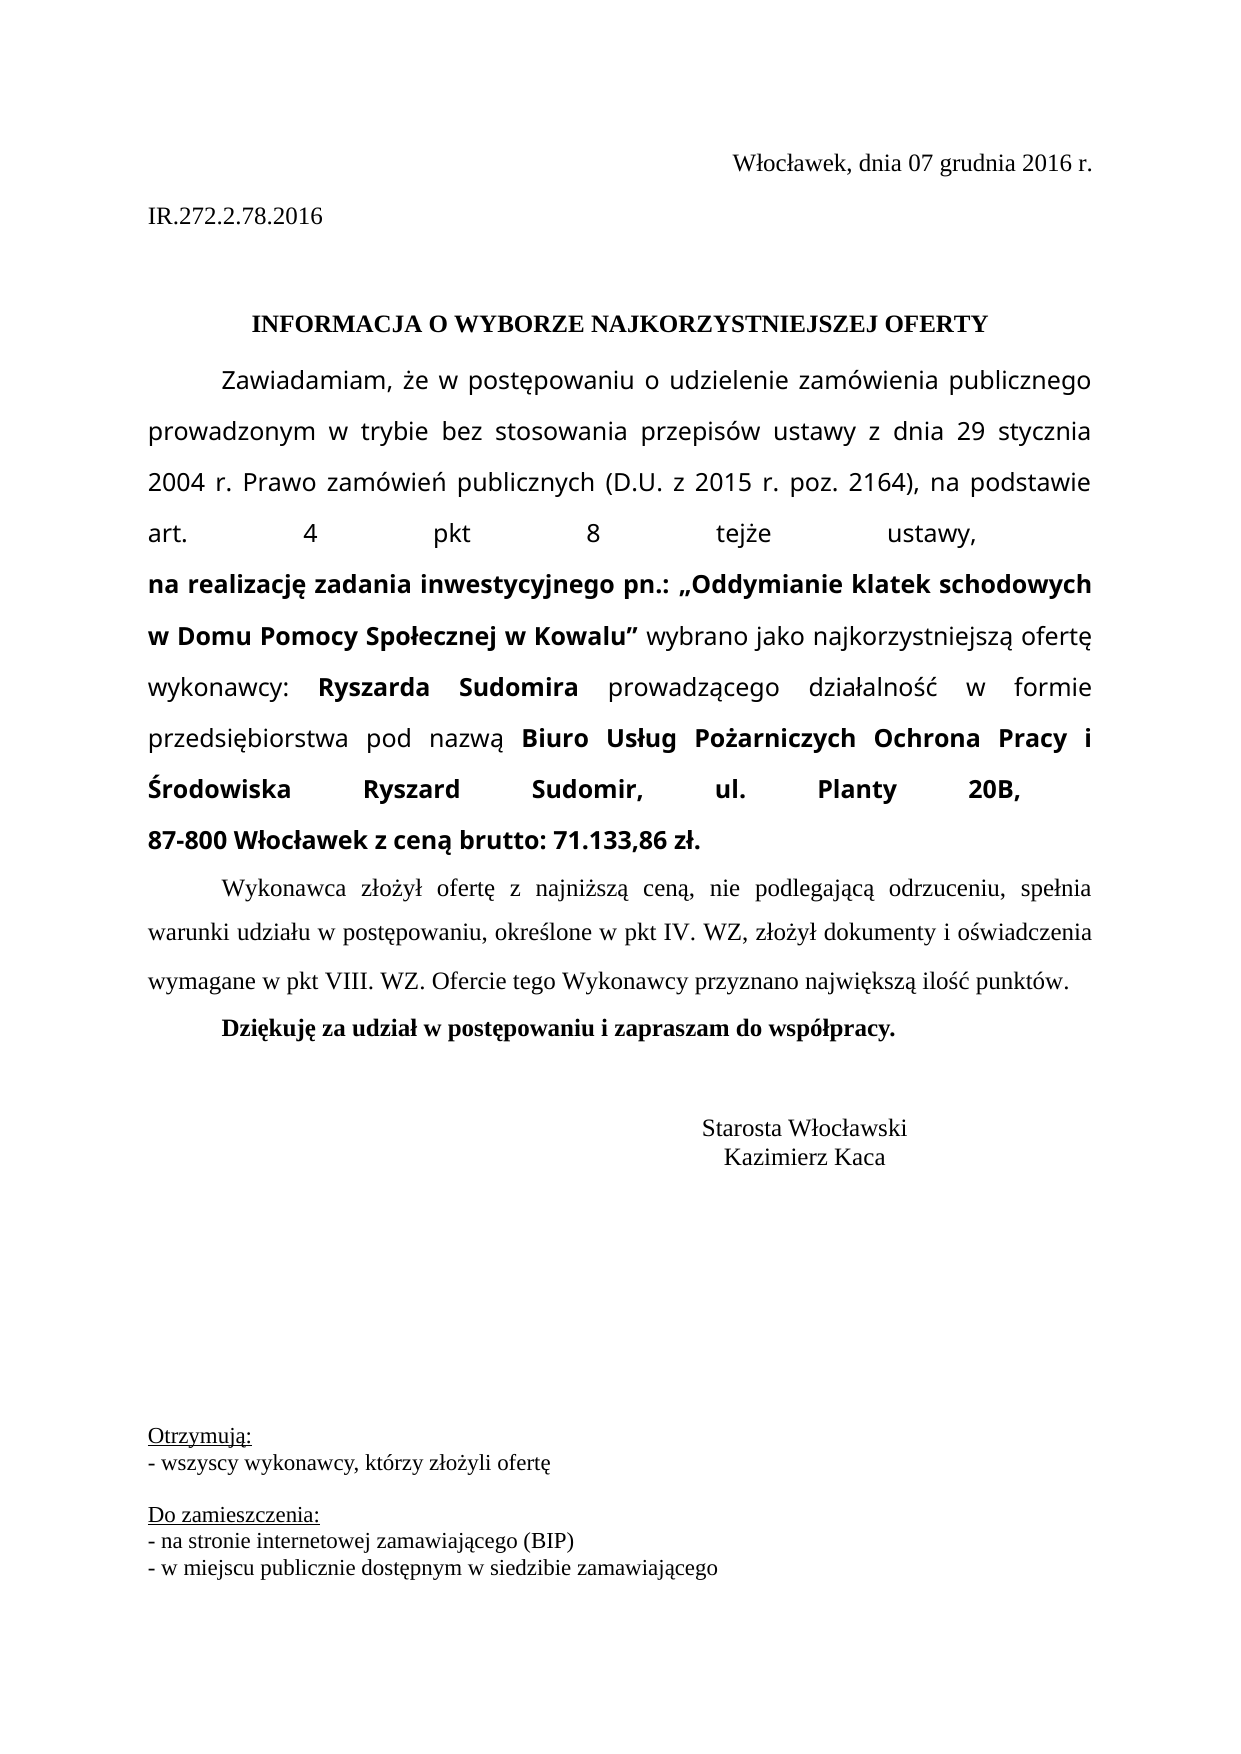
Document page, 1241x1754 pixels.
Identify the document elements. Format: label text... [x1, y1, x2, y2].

text Do zamieszczenia: [148, 1501, 1093, 1528]
text Kazimierz Kaca [148, 1142, 1093, 1171]
text Dziękuję za udział w postępowaniu i zapraszam do współpracy. [221, 1013, 1093, 1042]
text Otrzymują: [148, 1422, 1093, 1448]
text Włocławek, dnia 07 grudnia 2016 r. [664, 148, 1093, 176]
text Starosta Włocławski [148, 1113, 1093, 1142]
text INFORMACJA O WYBORZE NAJKORZYSTNIEJSZEJ OFERTY [148, 309, 1093, 338]
text Wykonawca złożył ofertę z najniższą ceną, nie podlegającą odrzuceniu, spełnia warunki udziału w postępowaniu, określone w pkt IV. WZ, złożył dokumenty i oświadczenia wymagane w pkt VIII. WZ. Ofercie tego Wykonawcy przyznano największą ilość punktów. [148, 873, 1093, 996]
text - na stronie internetowej zamawiającego (BIP) [148, 1528, 1093, 1554]
text - w miejscu publicznie dostępnym w siedzibie zamawiającego [148, 1554, 1093, 1580]
text - wszyscy wykonawcy, którzy złożyli ofertę [148, 1448, 1093, 1475]
text IR.272.2.78.2016 [148, 201, 1093, 230]
text Zawiadamiam, że w postępowaniu o udzielenie zamówienia publicznego prowadzonym w trybie bez stosowania przepisów ustawy z dnia 29 stycznia 2004 r. Prawo zamówień publicznych (D.U. z 2015 r. poz. 2164), na podstawie art. 4 pkt 8 tejże ustawy, na realizację zadania inwestycyjnego pn.: „Oddymianie klatek schodowych w Domu Pomocy Społecznej w Kowalu” wybrano jako najkorzystniejszą ofertę wykonawcy: Ryszarda Sudomira prowadzącego działalność w formie przedsiębiorstwa pod nazwą Biuro Usług Pożarniczych Ochrona Pracy i Środowiska Ryszard Sudomir, ul. Planty 20B, 87-800 Włocławek z ceną brutto: 71.133,86 zł. [148, 363, 1093, 856]
